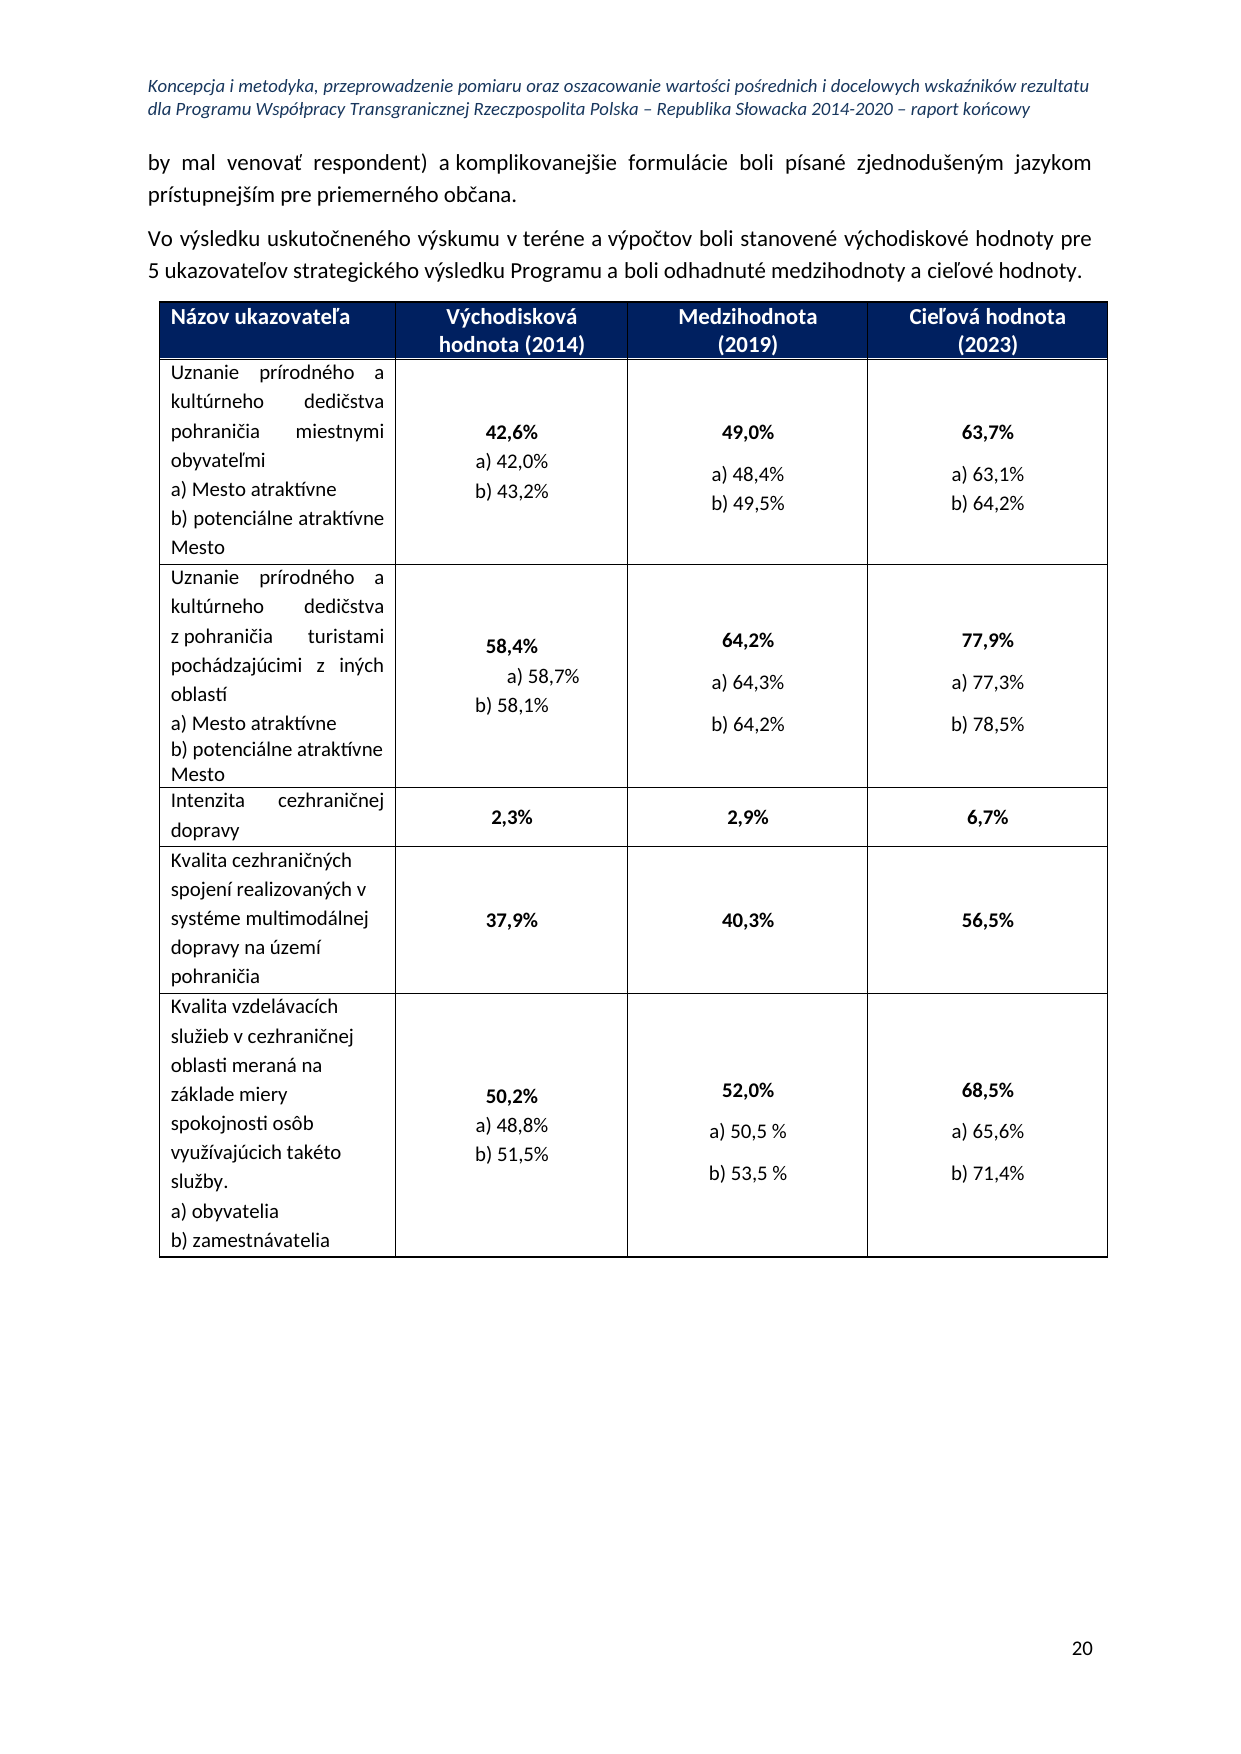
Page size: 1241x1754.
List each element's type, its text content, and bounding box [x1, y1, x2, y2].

table_cell 63,7% a) 63,1% b) 64,2% [868, 360, 1107, 563]
table_cell 68,5% a) 65,6% b) 71,4% [868, 994, 1107, 1256]
table_cell 50,2% a) 48,8% b) 51,5% [396, 994, 627, 1256]
table_cell Uznanie prírodného a kultúrneho dedičstva pohraničia miestnymi obyvateľmi a) Mesto atraktívne b) potenciálne atraktívne Mesto [160, 360, 395, 563]
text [148, 148, 1093, 208]
table_cell 2,9% [628, 788, 867, 846]
table_cell 58,4% a) 58,7% b) 58,1% [396, 565, 627, 787]
table_header Východisková hodnota (2014) [396, 303, 627, 358]
table_cell 6,7% [868, 788, 1107, 846]
text Vo výsledku uskutočneného výskumu v teréne a výpočtov boli stanovené východiskové hodnoty pre 5 ukazovateľov strategického výsledku Programu a boli odhadnuté medzihodnoty a cieľové hodnoty. [148, 224, 1093, 285]
table_cell 49,0% a) 48,4% b) 49,5% [628, 360, 867, 563]
table_header Názov ukazovateľa [160, 303, 395, 358]
table_cell 40,3% [628, 847, 867, 993]
table_cell Kvalita cezhraničných spojení realizovaných v systéme multimodálnej dopravy na území pohraničia [160, 847, 395, 993]
table_cell 77,9% a) 77,3% b) 78,5% [868, 565, 1107, 787]
table_cell 37,9% [396, 847, 627, 993]
table_header Medzihodnota (2019) [628, 303, 867, 358]
table_header Cieľová hodnota (2023) [868, 303, 1107, 358]
table_cell 42,6% a) 42,0% b) 43,2% [396, 360, 627, 563]
table_cell 64,2% a) 64,3% b) 64,2% [628, 565, 867, 787]
table_cell Kvalita vzdelávacích služieb v cezhraničnej oblasti meraná na základe miery spokojnosti osôb využívajúcich takéto služby. a) obyvatelia b) zamestnávatelia [160, 994, 395, 1256]
table_cell 52,0% a) 50,5 % b) 53,5 % [628, 994, 867, 1256]
table_cell Intenzita cezhraničnej dopravy [160, 788, 395, 846]
table_cell Uznanie prírodného a kultúrneho dedičstva z pohraničia turistami pochádzajúcimi z iných oblastí a) Mesto atraktívne b) potenciálne atraktívne Mesto [160, 565, 395, 787]
table_cell 2,3% [396, 788, 627, 846]
table_cell 56,5% [868, 847, 1107, 993]
